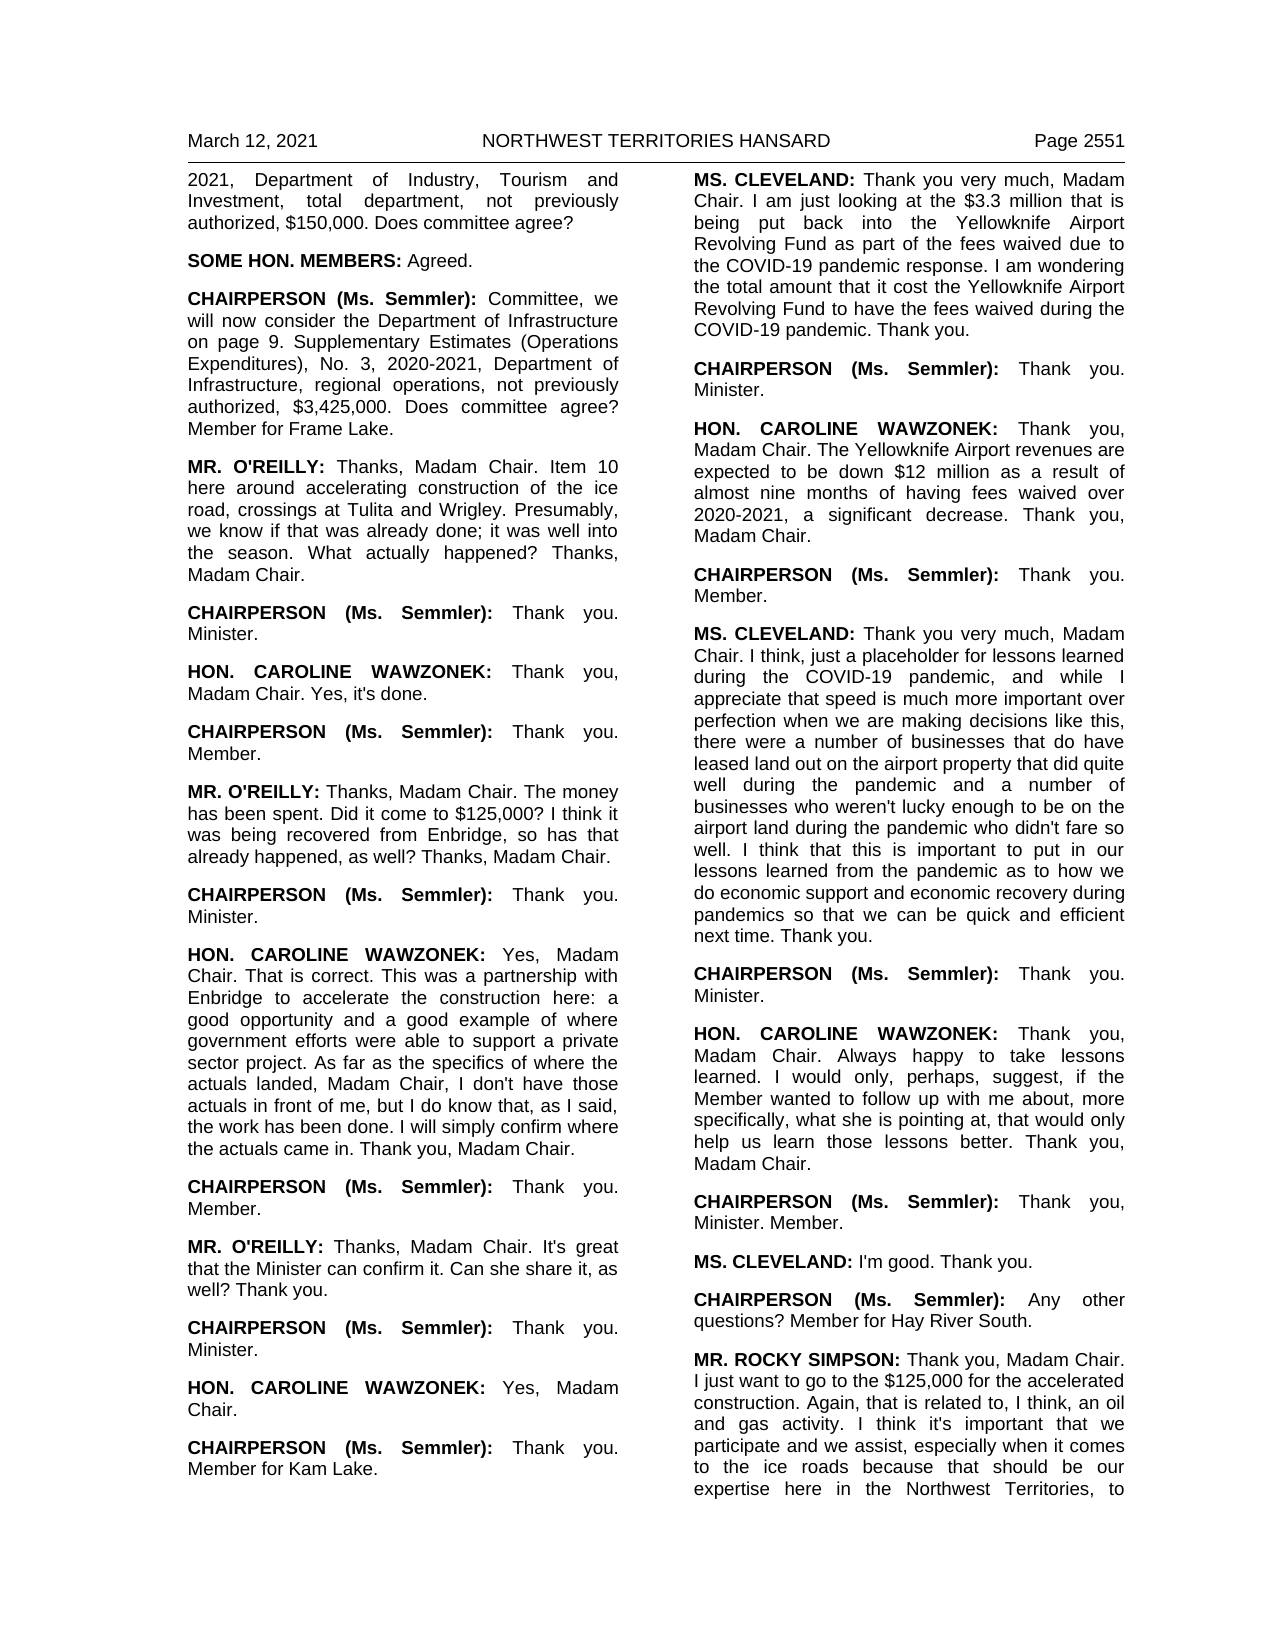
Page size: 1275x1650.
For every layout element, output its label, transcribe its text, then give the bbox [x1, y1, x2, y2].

text CHAIRPERSON (Ms. Semmler): Thank you. Member. [187, 1176, 619, 1219]
text CHAIRPERSON (Ms. Semmler): Thank you. Minister. [187, 602, 619, 645]
text MR. O'REILLY: Thanks, Madam Chair. The money has been spent. Did it come to $125,000? I think it was being recovered from Enbridge, so has that already happened, as well? Thanks, Madam Chair. [187, 781, 619, 867]
text HON. CAROLINE WAWZONEK: Thank you, Madam Chair. The Yellowknife Airport revenues are expected to be down $12 million as a result of almost nine months of having fees waived over 2020-2021, a significant decrease. Thank you, Madam Chair. [694, 417, 1125, 547]
text CHAIRPERSON (Ms. Semmler): Thank you. Minister. [187, 1317, 619, 1360]
text MR. O'REILLY: Thanks, Madam Chair. It's great that the Minister can confirm it. Can she share it, as well? Thank you. [187, 1236, 619, 1300]
text CHAIRPERSON (Ms. Semmler): Thank you, Minister. Member. [694, 1191, 1125, 1234]
text HON. CAROLINE WAWZONEK: Thank you, Madam Chair. Yes, it's done. [187, 661, 619, 704]
text CHAIRPERSON (Ms. Semmler): Thank you. Minister. [694, 963, 1125, 1006]
text CHAIRPERSON (Ms. Semmler): Thank you. Member. [694, 563, 1125, 606]
text MS. CLEVELAND: Thank you very much, Madam Chair. I think, just a placeholder for lessons learned during the COVID-19 pandemic, and while I appreciate that speed is much more important over perfection when we are making decisions like this, there were a number of businesses that do have leased land out on the airport property that did quite well during the pandemic and a number of businesses who weren't lucky enough to be on the airport land during the pandemic who didn't fare so well. I think that this is important to put in our lessons learned from the pandemic as to how we do economic support and economic recovery during pandemics so that we can be quick and efficient next time. Thank you. [694, 623, 1125, 947]
text MR. O'REILLY: Thanks, Madam Chair. Item 10 here around accelerating construction of the ice road, crossings at Tulita and Wrigley. Presumably, we know if that was already done; it was well into the season. What actually happened? Thanks, Madam Chair. [187, 456, 619, 585]
text CHAIRPERSON (Ms. Semmler): Committee, we will now consider the Department of Infrastructure on page 9. Supplementary Estimates (Operations Expenditures), No. 3, 2020-2021, Department of Infrastructure, regional operations, not previously authorized, $3,425,000. Does committee agree? Member for Frame Lake. [187, 288, 619, 439]
text CHAIRPERSON (Ms. Semmler): Any other questions? Member for Hay River South. [694, 1289, 1125, 1332]
text HON. CAROLINE WAWZONEK: Thank you, Madam Chair. Always happy to take lessons learned. I would only, perhaps, suggest, if the Member wanted to follow up with me about, more specifically, what she is pointing at, that would only help us learn those lessons better. Thank you, Madam Chair. [694, 1023, 1125, 1174]
text MS. CLEVELAND: Thank you very much, Madam Chair. I am just looking at the $3.3 million that is being put back into the Yellowknife Airport Revolving Fund as part of the fees waived due to the COVID-19 pandemic response. I am wondering the total amount that it cost the Yellowknife Airport Revolving Fund to have the fees waived during the COVID-19 pandemic. Thank you. [694, 168, 1125, 341]
text HON. CAROLINE WAWZONEK: Yes, Madam Chair. [187, 1377, 619, 1420]
text CHAIRPERSON (Ms. Semmler): Thank you. Member for Kam Lake. [187, 1437, 619, 1480]
text MS. CLEVELAND: I'm good. Thank you. [694, 1250, 1125, 1272]
text SOME HON. MEMBERS: Agreed. [187, 250, 619, 271]
text CHAIRPERSON (Ms. Semmler): Thank you. Member. [187, 721, 619, 764]
text CHAIRPERSON (Ms. Semmler): Thank you. Minister. [187, 884, 619, 927]
text CHAIRPERSON (Ms. Semmler): Thank you. Minister. [694, 357, 1125, 401]
text HON. CAROLINE WAWZONEK: Yes, Madam Chair. That is correct. This was a partnership with Enbridge to accelerate the construction here: a good opportunity and a good example of where government efforts were able to support a private sector project. As far as the specifics of where the actuals landed, Madam Chair, I don't have those actuals in front of me, but I do know that, as I said, the work has been done. I will simply confirm where the actuals came in. Thank you, Madam Chair. [187, 944, 619, 1159]
